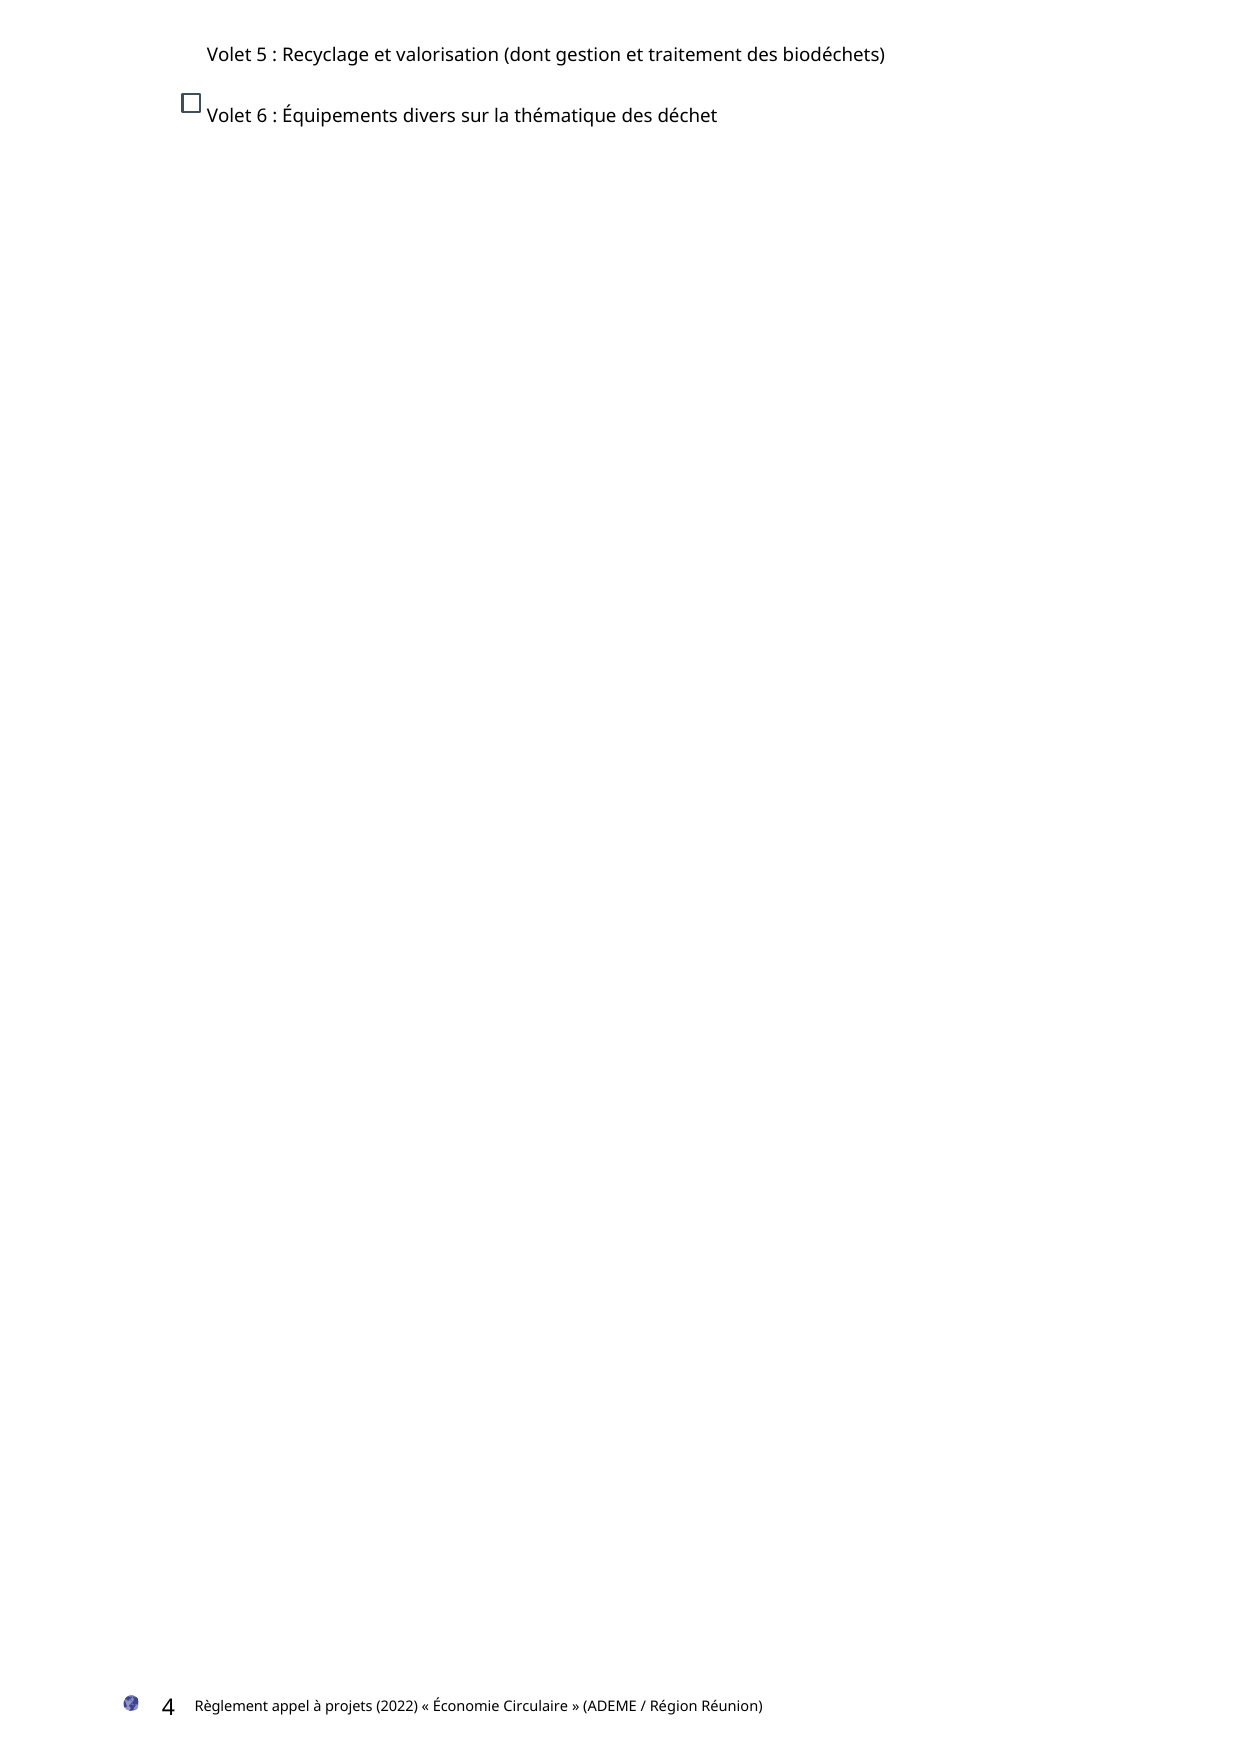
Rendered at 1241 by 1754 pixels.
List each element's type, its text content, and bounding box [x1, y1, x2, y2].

picture [123, 1695, 139, 1711]
text Volet 5 : Recyclage et valorisation (dont gestion et traitement des biodéchets) Volet 6 : Équipements divers sur la thématique des déchet [207, 42, 914, 127]
